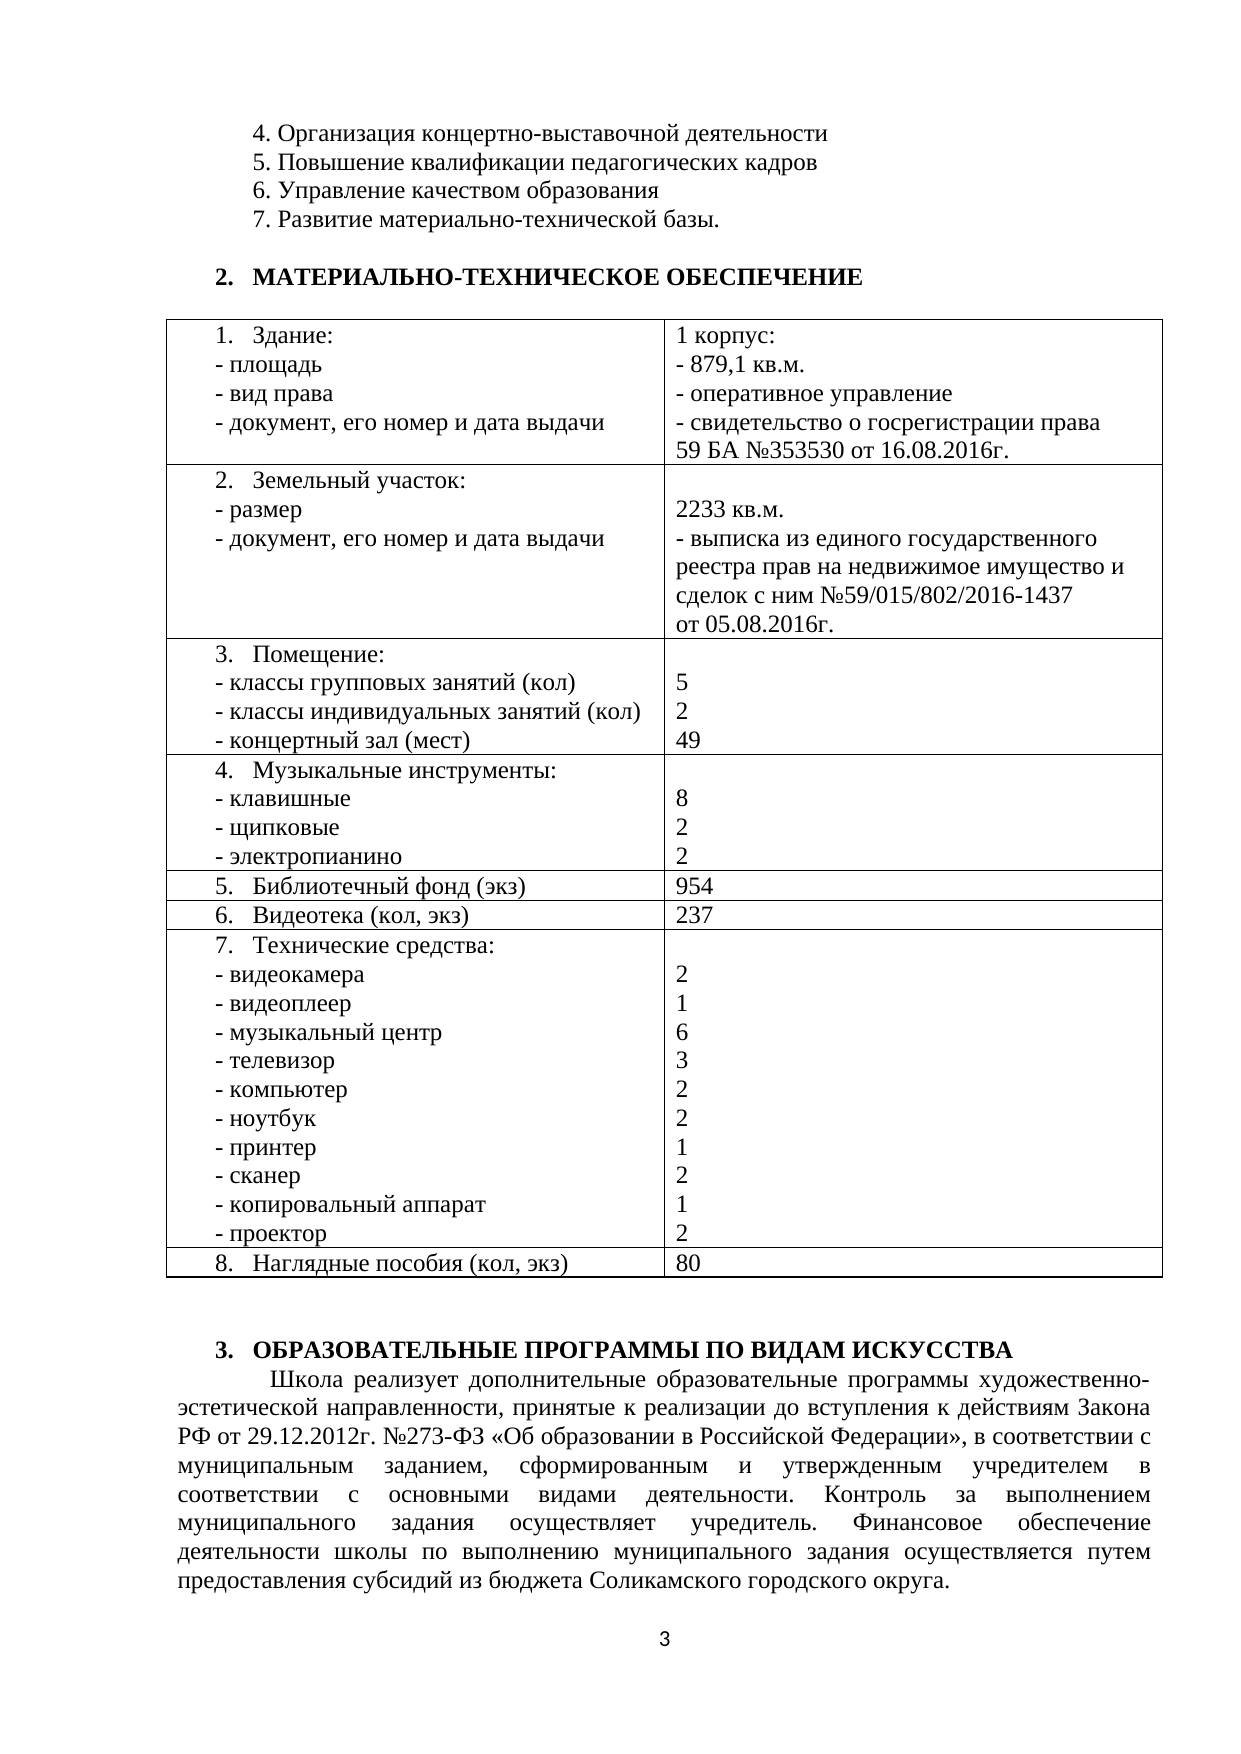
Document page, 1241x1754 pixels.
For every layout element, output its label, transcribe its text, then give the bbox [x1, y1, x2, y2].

table_header Здание: - площадь - вид права - документ, его номер и дата выдачи [167, 320, 664, 464]
table_cell Помещение: - классы групповых занятий (кол) - классы индивидуальных занятий (кол) - концертный зал (мест) [167, 639, 664, 754]
list ОБРАЗОВАТЕЛЬНЫЕ ПРОГРАММЫ ПО ВИДАМ ИСКУССТВА [215, 1335, 1152, 1364]
text 5. Повышение квалификации педагогических кадров [177, 147, 1152, 176]
table_cell 2233 кв.м. - выписка из единого государственного реестра прав на недвижимое имущество и сделок с ним №59/015/802/2016-1437 от 05.08.2016г. [665, 465, 1162, 638]
text Школа реализует дополнительные образовательные программы художественно-эстетической направленности, принятые к реализации до вступления к действиям Закона РФ от 29.12.2012г. №273-ФЗ «Об образовании в Российской Федерации», в соответствии с муниципальным заданием, сформированным и утвержденным учредителем в соответствии с основными видами деятельности. Контроль за выполнением муниципального задания осуществляет учредитель. Финансовое обеспечение деятельности школы по выполнению муниципального задания осуществляется путем предоставления субсидий из бюджета Соликамского городского округа. [177, 1364, 1152, 1594]
table_cell Библиотечный фонд (экз) [167, 871, 664, 899]
table_cell 5 2 49 [665, 639, 1162, 754]
table_cell Наглядные пособия (кол, экз) [167, 1248, 664, 1276]
table_cell 2 1 6 3 2 2 1 2 1 2 [665, 930, 1162, 1247]
table_cell Музыкальные инструменты: - клавишные - щипковые - электропианино [167, 755, 664, 870]
text 7. Развитие материально-технической базы. [177, 204, 1152, 233]
table_cell 237 [665, 901, 1162, 929]
table_cell 8 2 2 [665, 755, 1162, 870]
table_cell Технические средства: - видеокамера - видеоплеер - музыкальный центр - телевизор - компьютер - ноутбук - принтер - сканер - копировальный аппарат - проектор [167, 930, 664, 1247]
table_cell Видеотека (кол, экз) [167, 901, 664, 929]
table_header 1 корпус: - 879,1 кв.м. - оперативное управление - свидетельство о госрегистрации права 59 БА №353530 от 16.08.2016г. [665, 320, 1162, 464]
text 6. Управление качеством образования [177, 176, 1152, 204]
text 4. Организация концертно-выставочной деятельности [177, 118, 1152, 147]
list МАТЕРИАЛЬНО-ТЕХНИЧЕСКОЕ ОБЕСПЕЧЕНИЕ [215, 262, 1152, 291]
table_cell 954 [665, 871, 1162, 899]
table_cell 80 [665, 1248, 1162, 1276]
table_cell Земельный участок: - размер - документ, его номер и дата выдачи [167, 465, 664, 638]
